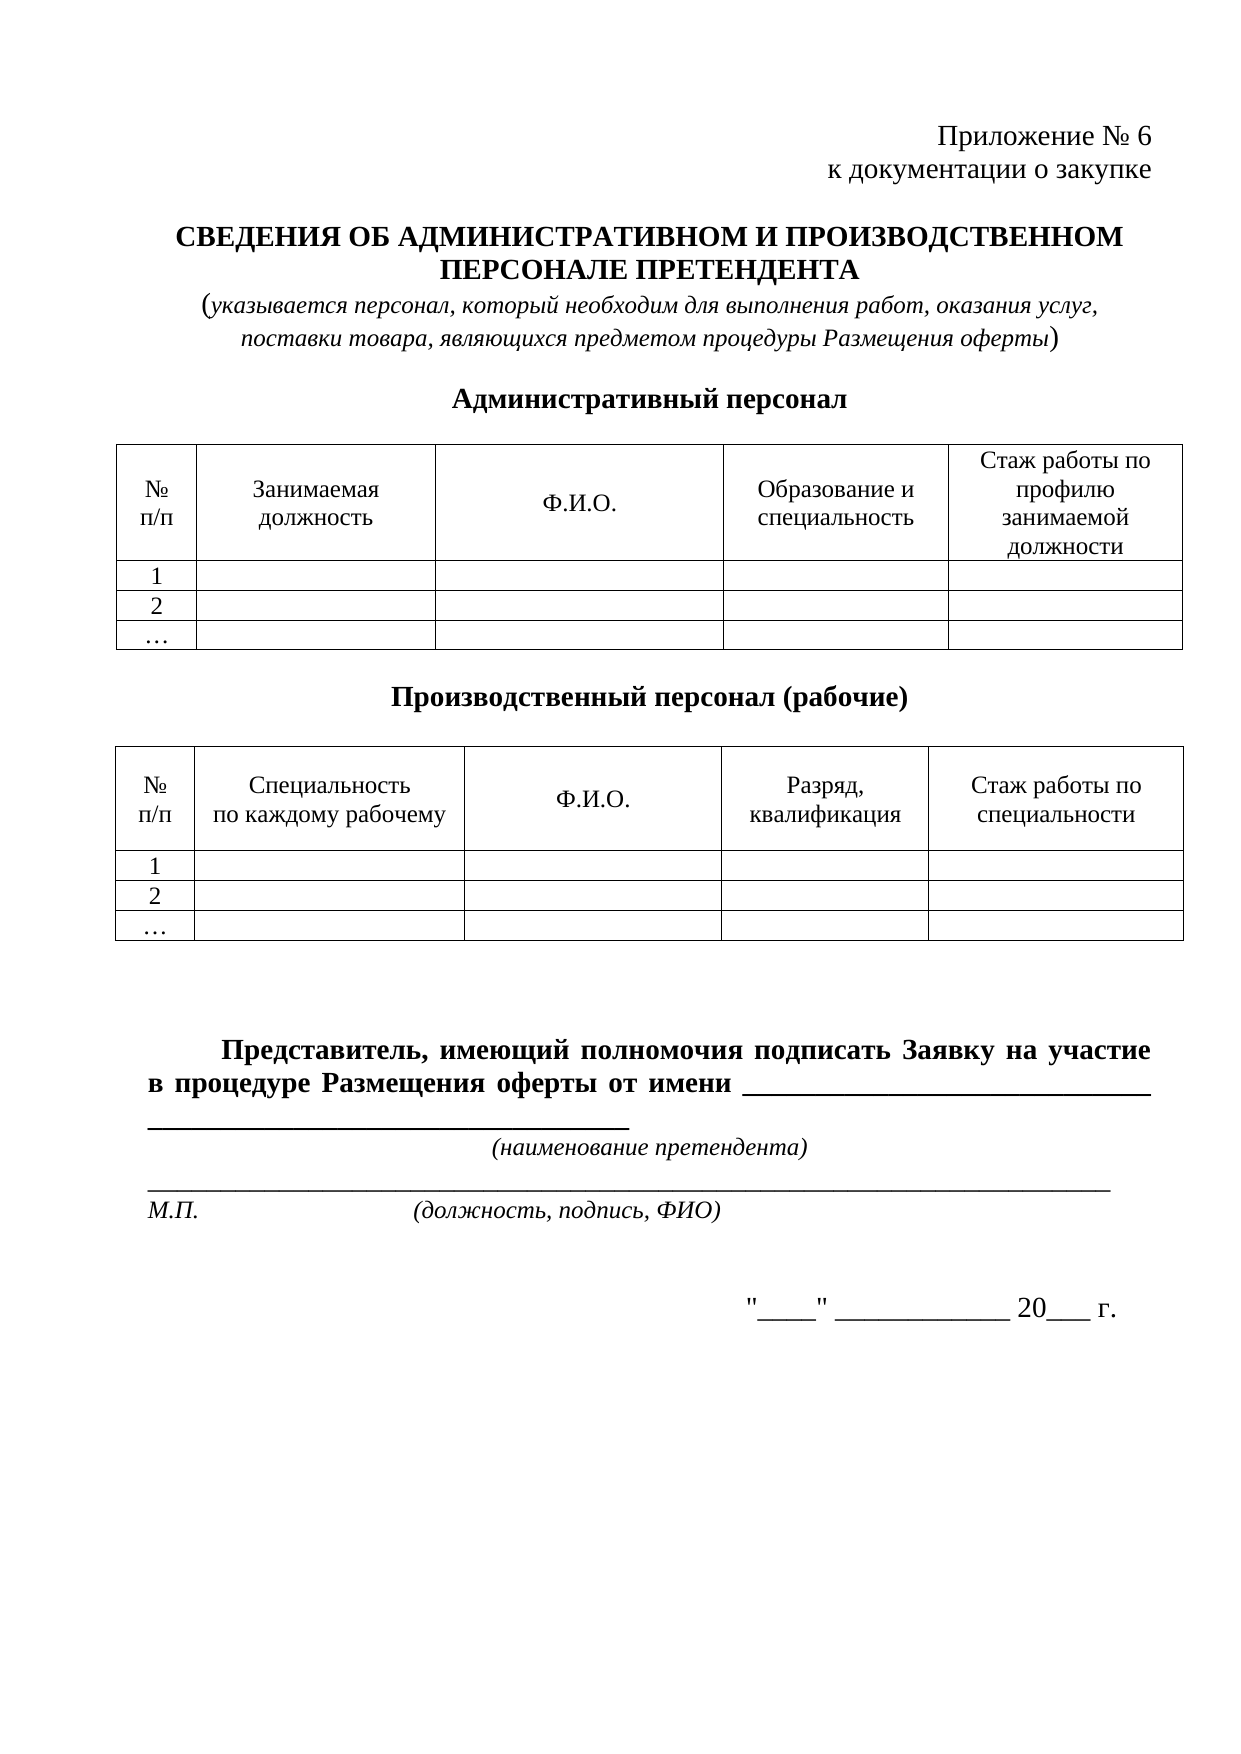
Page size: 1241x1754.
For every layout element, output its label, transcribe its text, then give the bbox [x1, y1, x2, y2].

text Приложение № 6 [148, 118, 1152, 152]
table_header Ф.И.О. [436, 445, 723, 560]
table_cell [949, 621, 1182, 649]
table_cell [197, 621, 435, 649]
table_cell [195, 851, 464, 880]
table_header Специальность по каждому рабочему [195, 747, 464, 850]
text (наименование претендента) [148, 1132, 1152, 1161]
table_cell 1 [117, 561, 196, 590]
table_cell … [116, 911, 194, 940]
table_cell [929, 881, 1183, 910]
table_cell [722, 851, 928, 880]
table_header № п/п [117, 445, 196, 560]
table_cell 2 [116, 881, 194, 910]
table_header Образование и специальность [724, 445, 948, 560]
table_cell [195, 881, 464, 910]
text Представитель, имеющий полномочия подписать Заявку на участие в процедуре Размещения оферты от имени ____________________________ _________________________________ [148, 1032, 1152, 1132]
table_cell [465, 881, 721, 910]
table_cell [724, 561, 948, 590]
table_cell [929, 911, 1183, 940]
table_cell 2 [117, 591, 196, 619]
table_header Стаж работы по профилю занимаемой должности [949, 445, 1182, 560]
table_cell [436, 561, 723, 590]
table_cell [724, 621, 948, 649]
table_cell [436, 621, 723, 649]
table_cell [949, 591, 1182, 619]
text "____" ____________ 20___ г. [148, 1291, 1152, 1324]
text __________________________________________________________________ М.П. (должность, подпись, ФИО) [148, 1161, 1152, 1223]
table_cell [722, 881, 928, 910]
table_header № п/п [116, 747, 194, 850]
table_cell … [117, 621, 196, 649]
table_header Ф.И.О. [465, 747, 721, 850]
table_header Стаж работы по специальности [929, 747, 1183, 850]
table_cell 1 [116, 851, 194, 880]
table_cell [722, 911, 928, 940]
table_cell [436, 591, 723, 619]
table_cell [197, 561, 435, 590]
text Административный персонал [148, 382, 1152, 415]
table_cell [197, 591, 435, 619]
table_cell [195, 911, 464, 940]
table_cell [949, 561, 1182, 590]
table_cell [465, 851, 721, 880]
table_header Занимаемая должность [197, 445, 435, 560]
table_header Разряд, квалификация [722, 747, 928, 850]
table_cell [929, 851, 1183, 880]
text Производственный персонал (рабочие) [148, 679, 1152, 713]
table_cell [724, 591, 948, 619]
text СВЕДЕНИЯ ОБ АДМИНИСТРАТИВНОМ И ПРОИЗВОДСТВЕННОМ ПЕРСОНАЛЕ ПРЕТЕНДЕНТА [148, 219, 1152, 286]
table_cell [465, 911, 721, 940]
text к документации о закупке [148, 152, 1152, 185]
text (указывается персонал, который необходим для выполнения работ, оказания услуг, поставки товара, являющихся предметом процедуры Размещения оферты) [148, 286, 1152, 353]
